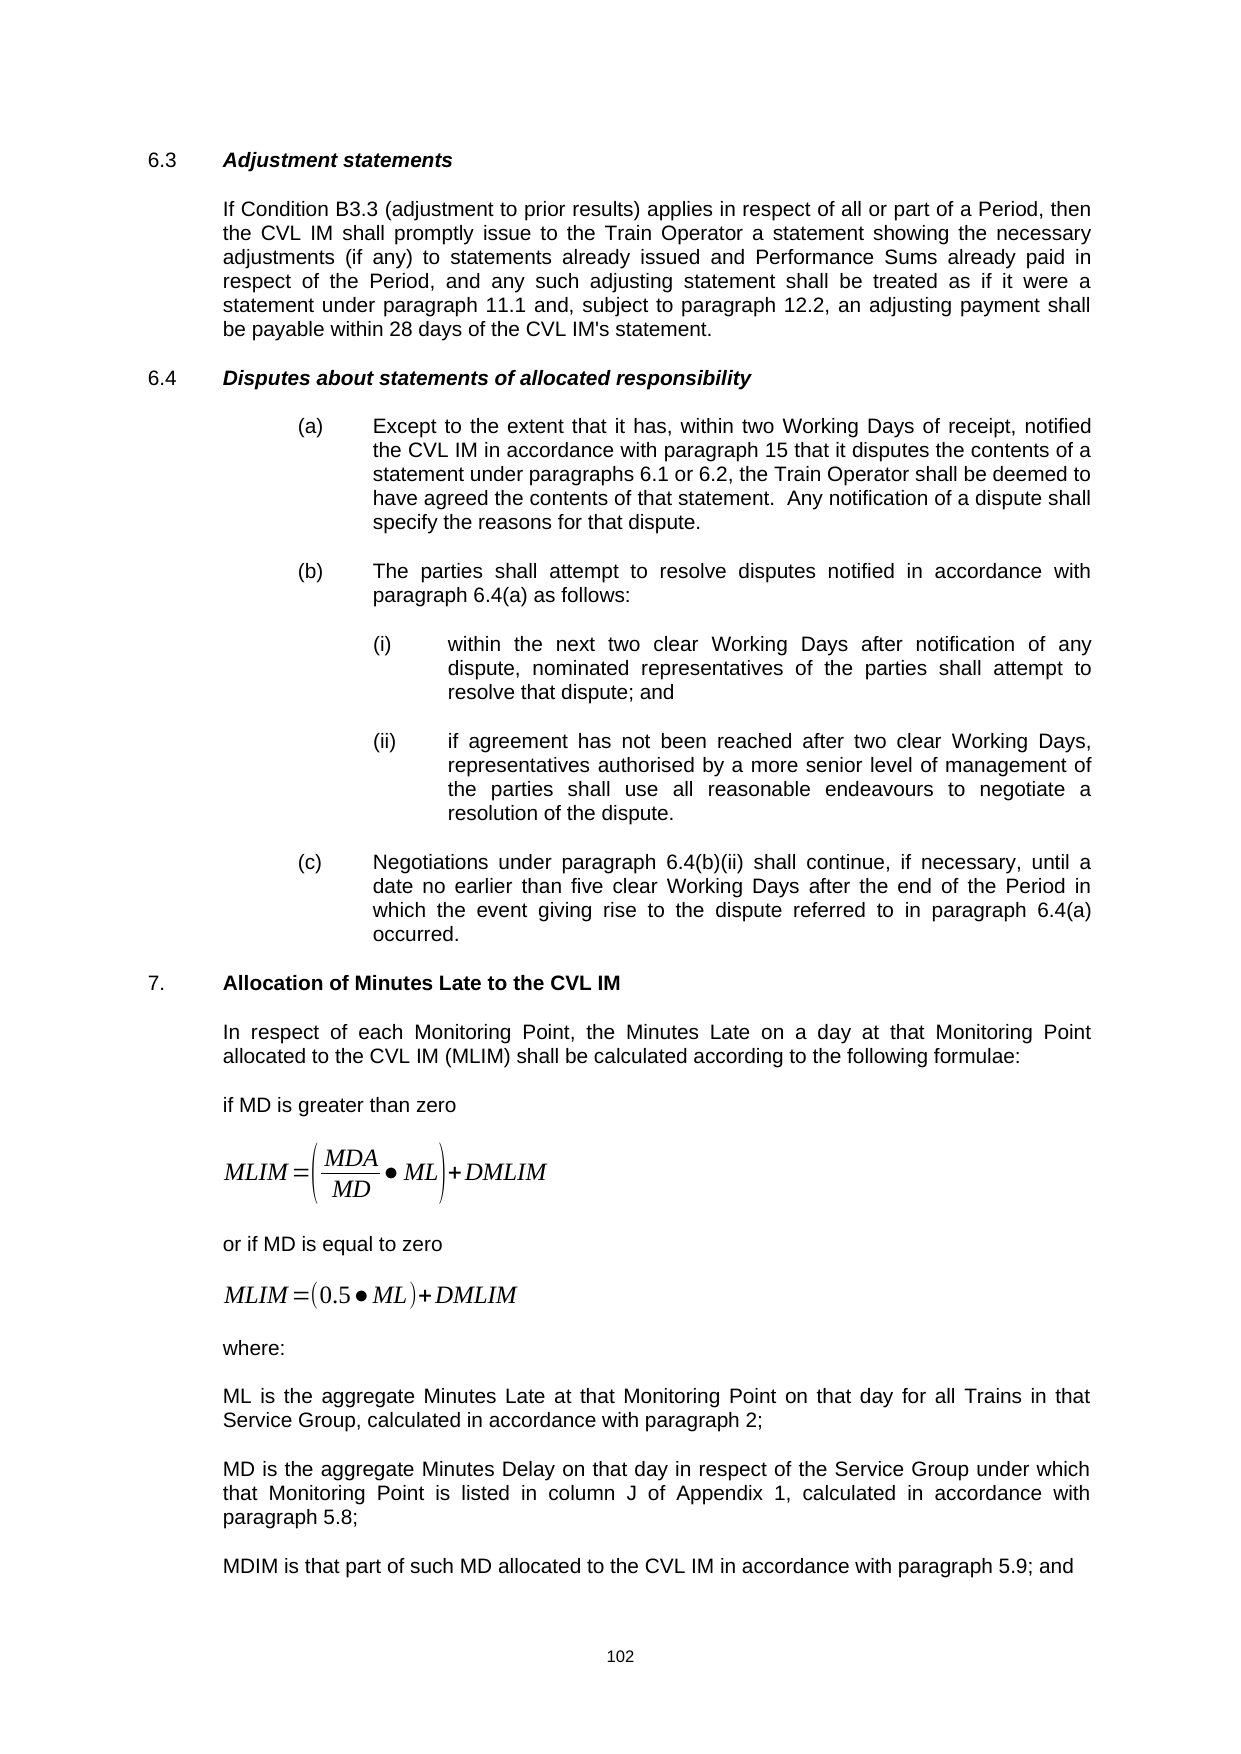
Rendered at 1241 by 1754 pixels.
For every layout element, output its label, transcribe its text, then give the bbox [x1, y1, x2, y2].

subtitle The parties shall attempt to resolve disputes notified in accordance with paragraph 6.4(a) as follows: [298, 559, 1092, 607]
text where: [223, 1335, 1092, 1359]
subtitle if agreement has not been reached after two clear Working Days, representatives authorised by a more senior level of management of the parties shall use all reasonable endeavours to negotiate a resolution of the dispute. [373, 729, 1092, 825]
text MD is the aggregate Minutes Delay on that day in respect of the Service Group under which that Monitoring Point is listed in column J of Appendix 1, calculated in accordance with paragraph 5.8; [223, 1457, 1092, 1529]
subtitle Negotiations under paragraph 6.4(b)(ii) shall continue, if necessary, until a date no earlier than five clear Working Days after the end of the Period in which the event giving rise to the dispute referred to in paragraph 6.4(a) occurred. [298, 850, 1092, 946]
text In respect of each Monitoring Point, the Minutes Late on a day at that Monitoring Point allocated to the CVL IM (MLIM) shall be calculated according to the following formulae: [223, 1019, 1092, 1067]
text if MD is greater than zero [223, 1092, 1092, 1116]
text ML is the aggregate Minutes Late at that Monitoring Point on that day for all Trains in that Service Group, calculated in accordance with paragraph 2; [223, 1384, 1092, 1432]
subtitle Except to the extent that it has, within two Working Days of receipt, notified the CVL IM in accordance with paragraph 15 that it disputes the contents of a statement under paragraphs 6.1 or 6.2, the Train Operator shall be deemed to have agreed the contents of that statement. Any notification of a dispute shall specify the reasons for that dispute. [298, 414, 1092, 534]
text If Condition B3.3 (adjustment to prior results) applies in respect of all or part of a Period, then the CVL IM shall promptly issue to the Train Operator a statement showing the necessary adjustments (if any) to statements already issued and Performance Sums already paid in respect of the Period, and any such adjusting statement shall be treated as if it were a statement under paragraph 11.1 and, subject to paragraph 12.2, an adjusting payment shall be payable within 28 days of the CVL IM's statement. [223, 197, 1092, 340]
text MDIM is that part of such MD allocated to the CVL IM in accordance with paragraph 5.9; and [223, 1554, 1092, 1578]
text or if MD is equal to zero [223, 1231, 1092, 1255]
text Disputes about statements of allocated responsibility [148, 365, 1092, 389]
text Adjustment statements [148, 148, 1092, 172]
text Allocation of Minutes Late to the CVL IM [148, 971, 1092, 994]
subtitle within the next two clear Working Days after notification of any dispute, nominated representatives of the parties shall attempt to resolve that dispute; and [373, 632, 1092, 704]
